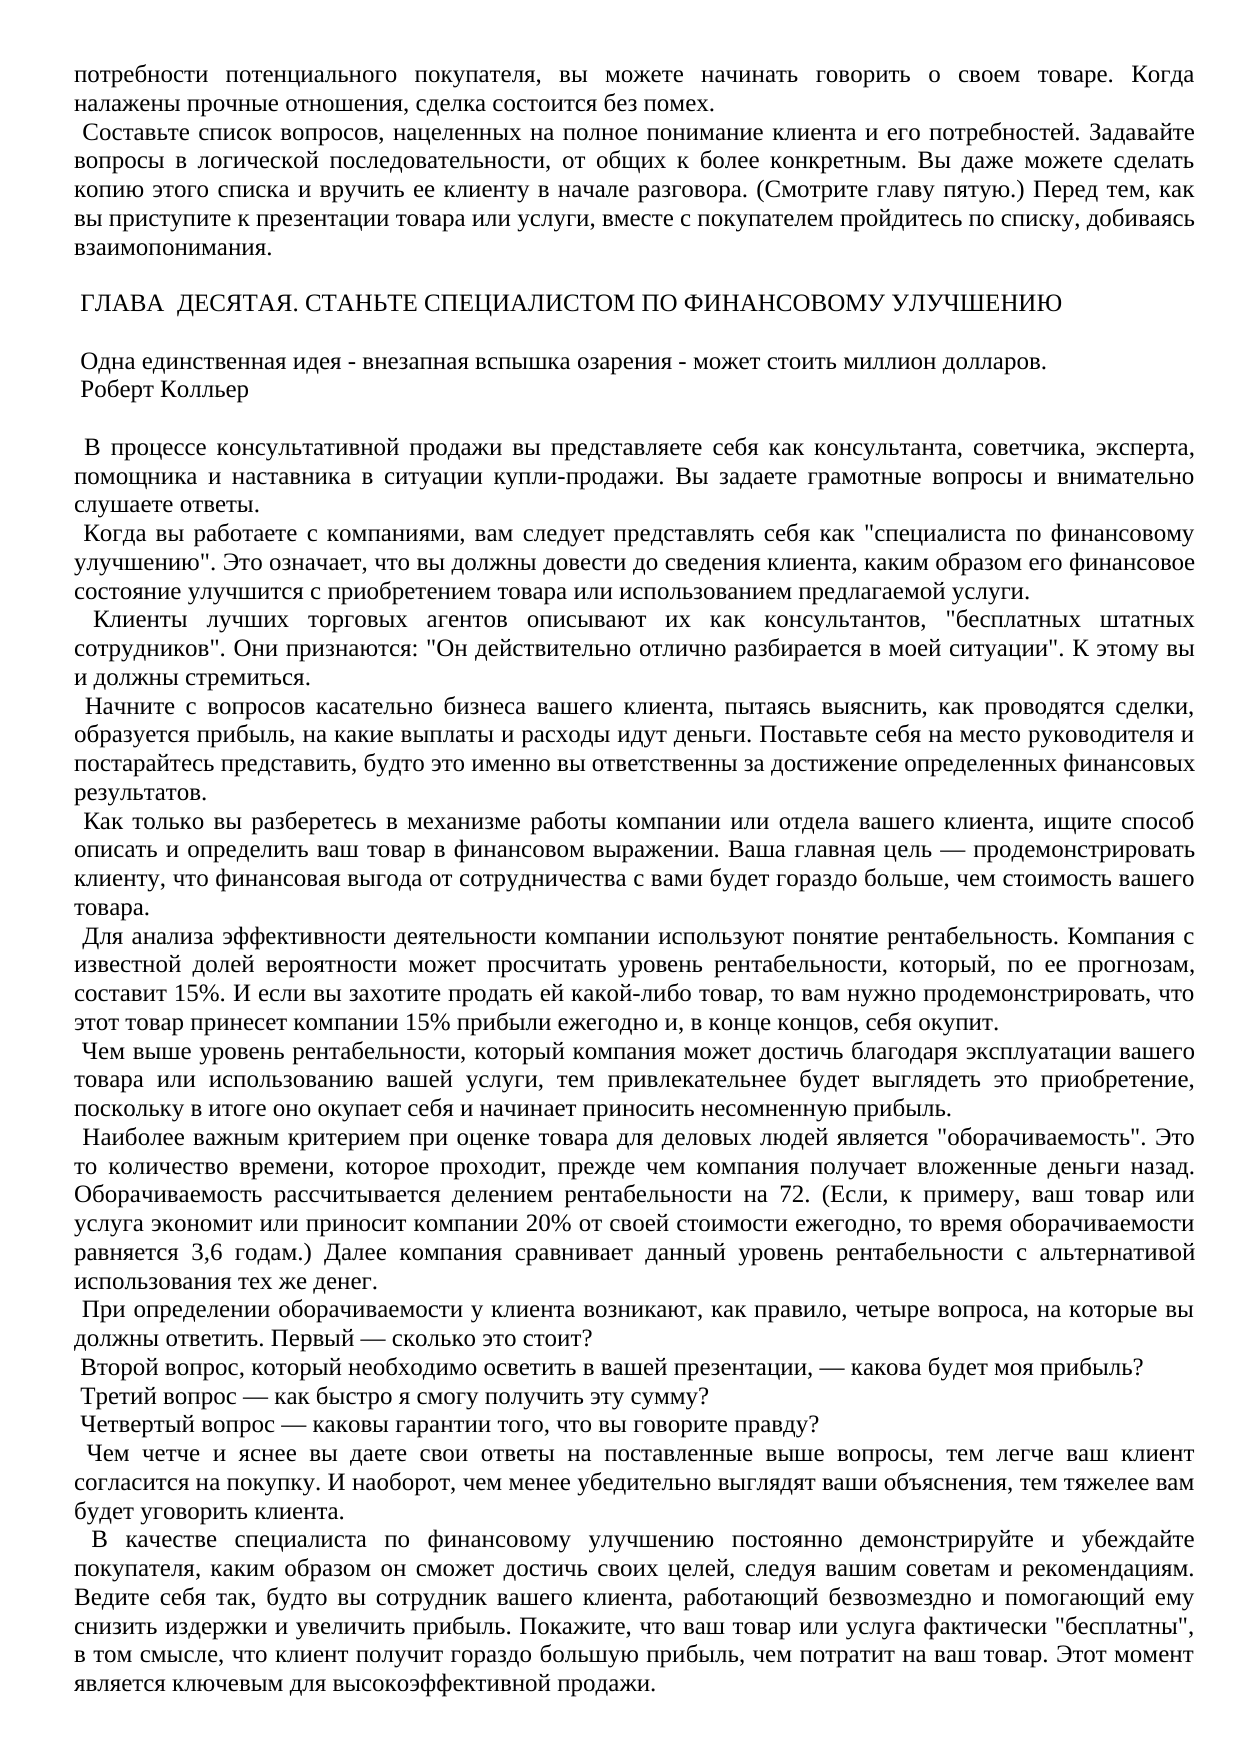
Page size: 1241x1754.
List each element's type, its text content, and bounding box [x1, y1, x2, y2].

text Четвертый вопрос — каковы гарантии того, что вы говорите правду? [74, 1409, 1196, 1438]
text Составьте список вопросов, нацеленных на полное понимание клиента и его потребностей. Задавайте вопросы в логической последовательности, от общих к более конкретным. Вы даже можете сделать копию этого списка и вручить ее клиенту в начале разговора. (Смотрите главу пятую.) Перед тем, как вы приступите к презентации товара или услуги, вместе с покупателем пройдитесь по списку, добиваясь взаимопонимания. [74, 117, 1196, 260]
text Одна единственная идея - внезапная вспышка озарения - может стоить миллион долларов. [74, 346, 1196, 374]
text Чем выше уровень рентабельности, который компания может достичь благодаря эксплуатации вашего товара или использованию вашей услуги, тем привлекательнее будет выглядеть это приобретение, поскольку в итоге оно окупает себя и начинает приносить несомненную прибыль. [74, 1036, 1196, 1122]
text Второй вопрос, который необходимо осветить в вашей презентации, — какова будет моя прибыль? [74, 1352, 1196, 1381]
text При определении оборачиваемости у клиента возникают, как правило, четыре вопроса, на которые вы должны ответить. Первый — сколько это стоит? [74, 1294, 1196, 1352]
text Роберт Колльер [74, 374, 1196, 403]
text ГЛАВА ДЕСЯТАЯ. СТАНЬТЕ СПЕЦИАЛИСТОМ ПО ФИНАНСОВОМУ УЛУЧШЕНИЮ [74, 288, 1196, 317]
text Когда вы работаете с компаниями, вам следует представлять себя как "специалиста по финансовому улучшению". Это означает, что вы должны довести до сведения клиента, каким образом его финансовое состояние улучшится с приобретением товара или использованием предлагаемой услуги. [74, 518, 1196, 604]
text Наиболее важным критерием при оценке товара для деловых людей является "оборачиваемость". Это то количество времени, которое проходит, прежде чем компания получает вложенные деньги назад. Оборачиваемость рассчитывается делением рентабельности на 72. (Если, к примеру, ваш товар или услуга экономит или приносит компании 20% от своей стоимости ежегодно, то время оборачиваемости равняется 3,6 годам.) Далее компания сравнивает данный уровень рентабельности с альтернативой использования тех же денег. [74, 1122, 1196, 1294]
text Чем четче и яснее вы даете свои ответы на поставленные выше вопросы, тем легче ваш клиент согласится на покупку. И наоборот, чем менее убедительно выглядят ваши объяснения, тем тяжелее вам будет уговорить клиента. [74, 1438, 1196, 1524]
text Клиенты лучших торговых агентов описывают их как консультантов, "бесплатных штатных сотрудников". Они признаются: "Он действительно отлично разбирается в моей ситуации". К этому вы и должны стремиться. [74, 604, 1196, 691]
text Третий вопрос — как быстро я смогу получить эту сумму? [74, 1381, 1196, 1409]
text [74, 59, 1196, 117]
text Начните с вопросов касательно бизнеса вашего клиента, пытаясь выяснить, как проводятся сделки, образуется прибыль, на какие выплаты и расходы идут деньги. Поставьте себя на место руководителя и постарайтесь представить, будто это именно вы ответственны за достижение определенных финансовых результатов. [74, 691, 1196, 806]
text Как только вы разберетесь в механизме работы компании или отдела вашего клиента, ищите способ описать и определить ваш товар в финансовом выражении. Ваша главная цель — продемонстрировать клиенту, что финансовая выгода от сотрудничества с вами будет гораздо больше, чем стоимость вашего товара. [74, 806, 1196, 921]
text Для анализа эффективности деятельности компании используют понятие рентабельность. Компания с известной долей вероятности может просчитать уровень рентабельности, который, по ее прогнозам, составит 15%. И если вы захотите продать ей какой-либо товар, то вам нужно продемонстрировать, что этот товар принесет компании 15% прибыли ежегодно и, в конце концов, себя окупит. [74, 921, 1196, 1036]
text В качестве специалиста по финансовому улучшению постоянно демонстрируйте и убеждайте покупателя, каким образом он сможет достичь своих целей, следуя вашим советам и рекомендациям. Ведите себя так, будто вы сотрудник вашего клиента, работающий безвозмездно и помогающий ему снизить издержки и увеличить прибыль. Покажите, что ваш товар или услуга фактически "бесплатны", в том смысле, что клиент получит гораздо большую прибыль, чем потратит на ваш товар. Этот момент является ключевым для высокоэффективной продажи. [74, 1524, 1196, 1697]
text В процессе консультативной продажи вы представляете себя как консультанта, советчика, эксперта, помощника и наставника в ситуации купли-продажи. Вы задаете грамотные вопросы и внимательно слушаете ответы. [74, 432, 1196, 518]
